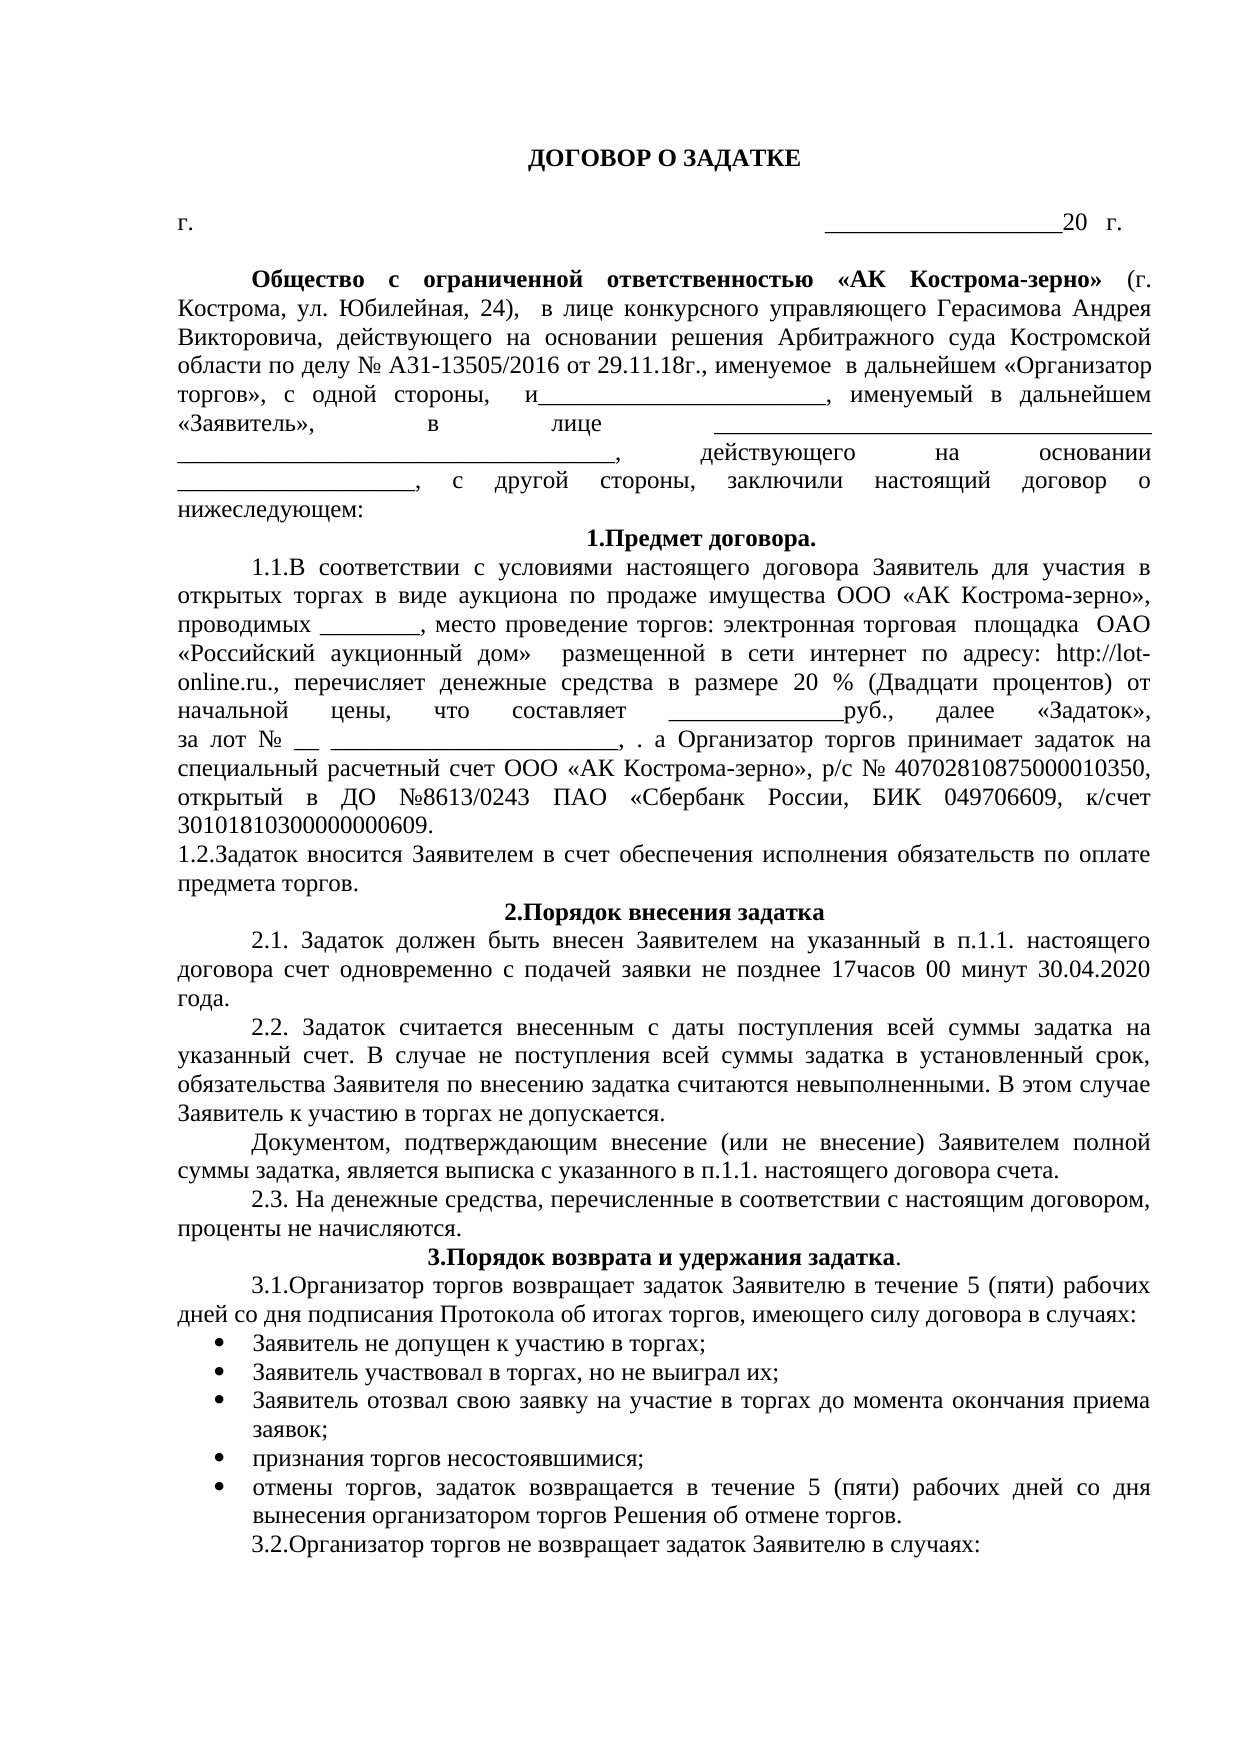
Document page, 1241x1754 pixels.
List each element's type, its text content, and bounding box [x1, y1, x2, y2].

list Заявитель не допущен к участию в торгах; [215, 1328, 1152, 1357]
text 2.2. Задаток считается внесенным с даты поступления всей суммы задатка на указанный счет. В случае не поступления всей суммы задатка в установленный срок, обязательства Заявителя по внесению задатка считаются невыполненными. В этом случае Заявитель к участию в торгах не допускается. [177, 1012, 1152, 1127]
text 1.Предмет договора. [177, 523, 1152, 552]
text 2.1. Задаток должен быть внесен Заявителем на указанный в п.1.1. настоящего договора счет одновременно с подачей заявки не позднее 17часов 00 минут 30.04.2020 года. [177, 926, 1152, 1012]
text 3.1.Организатор торгов возвращает задаток Заявителю в течение 5 (пяти) рабочих дней со дня подписания Протокола об итогах торгов, имеющего силу договора в случаях: [177, 1271, 1152, 1328]
list Заявитель участвовал в торгах, но не выиграл их; [215, 1357, 1152, 1386]
text 2.3. На денежные средства, перечисленные в соответствии с настоящим договором, проценты не начисляются. [177, 1184, 1152, 1242]
list признания торгов несостоявшимися; [215, 1443, 1152, 1472]
text 3.Порядок возврата и удержания задатка. [177, 1242, 1152, 1271]
subtitle ДОГОВОР О ЗАДАТКЕ [177, 143, 1152, 172]
text 2.Порядок внесения задатка [177, 897, 1152, 926]
text 3.2.Организатор торгов не возвращает задаток Заявителю в случаях: [215, 1529, 1152, 1558]
text 1.1.В соответствии с условиями настоящего договора Заявитель для участия в открытых торгах в виде аукциона по продаже имущества ООО «АК Кострома-зерно», проводимых ________, место проведение торгов: электронная торговая площадка ОАО «Российский аукционный дом» размещенной в сети интернет по адресу: http://lot-online.ru., перечисляет денежные средства в размере 20 % (Двадцати процентов) от начальной цены, что составляет ______________руб., далее «Задаток», за лот № __ _______________________, . а Организатор торгов принимает задаток на специальный расчетный счет ООО «АК Кострома-зерно», р/с № 40702810875000010350, открытый в ДО №8613/0243 ПАО «Сбербанк России, БИК 049706609, к/счет 30101810300000000609. [177, 552, 1152, 839]
list отмены торгов, задаток возвращается в течение 5 (пяти) рабочих дней со дня вынесения организатором торгов Решения об отмене торгов. [215, 1472, 1152, 1529]
text Документом, подтверждающим внесение (или не внесение) Заявителем полной суммы задатка, является выписка с указанного в п.1.1. настоящего договора счета. [177, 1127, 1152, 1184]
list Заявитель отозвал свою заявку на участие в торгах до момента окончания приема заявок; [215, 1386, 1152, 1443]
text г. ___________________20 г. [177, 207, 1152, 236]
text 1.2.Задаток вносится Заявителем в счет обеспечения исполнения обязательств по оплате предмета торгов. [177, 839, 1152, 897]
text Общество с ограниченной ответственностью «АК Кострома-зерно» (г. Кострома, ул. Юбилейная, 24), в лице конкурсного управляющего Герасимова Андрея Викторовича, действующего на основании решения Арбитражного суда Костромской области по делу № А31-13505/2016 от 29.11.18г., именуемое в дальнейшем «Организатор торгов», с одной стороны, и_______________________, именуемый в дальнейшем «Заявитель», в лице ___________________________________ ___________________________________, действующего на основании ___________________, с другой стороны, заключили настоящий договор о нижеследующем: [177, 264, 1152, 523]
